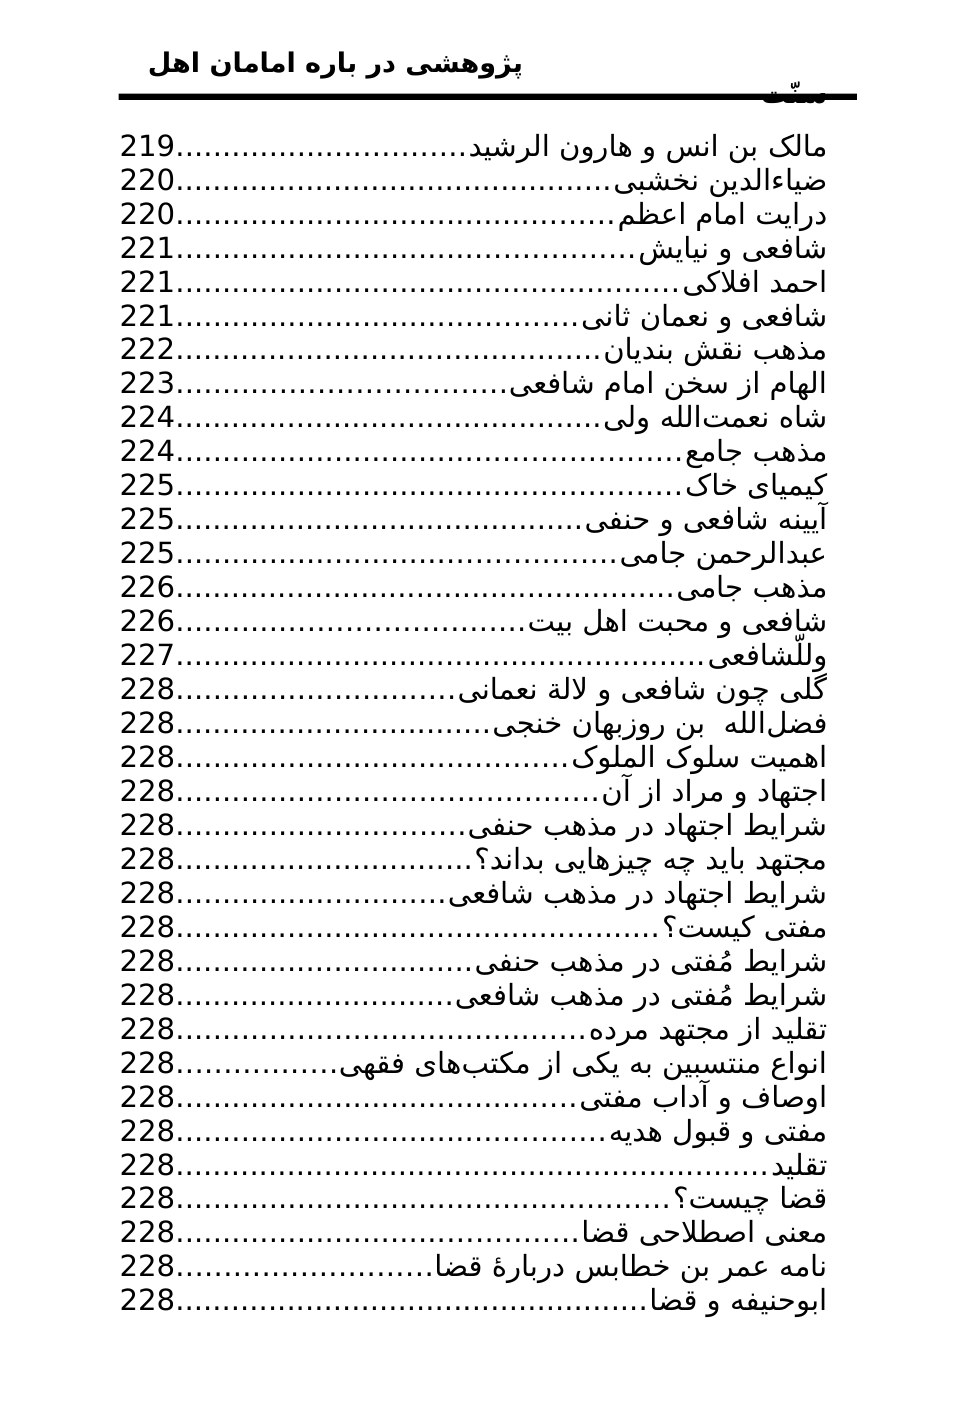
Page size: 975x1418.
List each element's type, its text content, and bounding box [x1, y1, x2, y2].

text آیینه شافعی و حنفی 225 [118, 503, 827, 537]
text مجتهد باید چه چیزهایی بداند؟ 228 [118, 842, 827, 876]
text نامه عمر بن خطابس دربارۀ قضا 228 [118, 1250, 827, 1284]
text ضیا‌ءالدین نخشبی 220 [118, 163, 827, 197]
text معنی اصطلاحی قضا 228 [118, 1216, 827, 1250]
text شافعی و محبت اهل بیت 226 [118, 604, 827, 638]
text کیمیای خاک 225 [118, 469, 827, 503]
text شاه نعمت‌الله ولی 224 [118, 401, 827, 435]
text مفتی کیست؟ 228 [118, 910, 827, 944]
text شافعی و نیایش 221 [118, 231, 827, 265]
text انواع منتسبین به یکی از مکتب‌های فقهی 228 [118, 1046, 827, 1080]
text شرایط مُفتی در مذهب شافعی 228 [118, 978, 827, 1012]
text شرایط مُفتی در مذهب حنفی 228 [118, 944, 827, 978]
text درایت امام اعظم 220 [118, 197, 827, 231]
text مذهب جامع 224 [118, 435, 827, 469]
text مذهب نقش بندیان 222 [118, 333, 827, 367]
text اجتهاد و مراد از آن 228 [118, 774, 827, 808]
text شافعی و نعمان‌ ثانی 221 [118, 299, 827, 333]
text عبدالرحمن جامی 225 [118, 537, 827, 571]
text مذهب جامی 226 [118, 571, 827, 604]
text تقلید از مجتهد مرده 228 [118, 1012, 827, 1046]
text مالک‌ بن انس و هارون الرشید 219 [118, 129, 827, 163]
text تقلید 228 [118, 1148, 827, 1182]
text اهمیت سلوک الملوک 228 [118, 740, 827, 774]
text احمد افلاکی 221 [118, 265, 827, 299]
text شرایط اجتهاد در مذهب حنفی 228 [118, 808, 827, 842]
text اوصاف و آداب مفتی 228 [118, 1080, 827, 1114]
text وللّشافعی 227 [118, 638, 827, 672]
text مفتی و قبول هدیه 228 [118, 1114, 827, 1148]
text ابوحنیفه و قضا 228 [118, 1284, 827, 1318]
text شرایط اجتهاد در مذهب شافعی 228 [118, 876, 827, 910]
text الهام از سخن امام شافعی 223 [118, 367, 827, 401]
text فضل‌الله بن روزبهان خنجی 228 [118, 706, 827, 740]
text گلی چون شافعی و لالة نعمانی 228 [118, 672, 827, 706]
text قضا چیست؟ 228 [118, 1182, 827, 1216]
